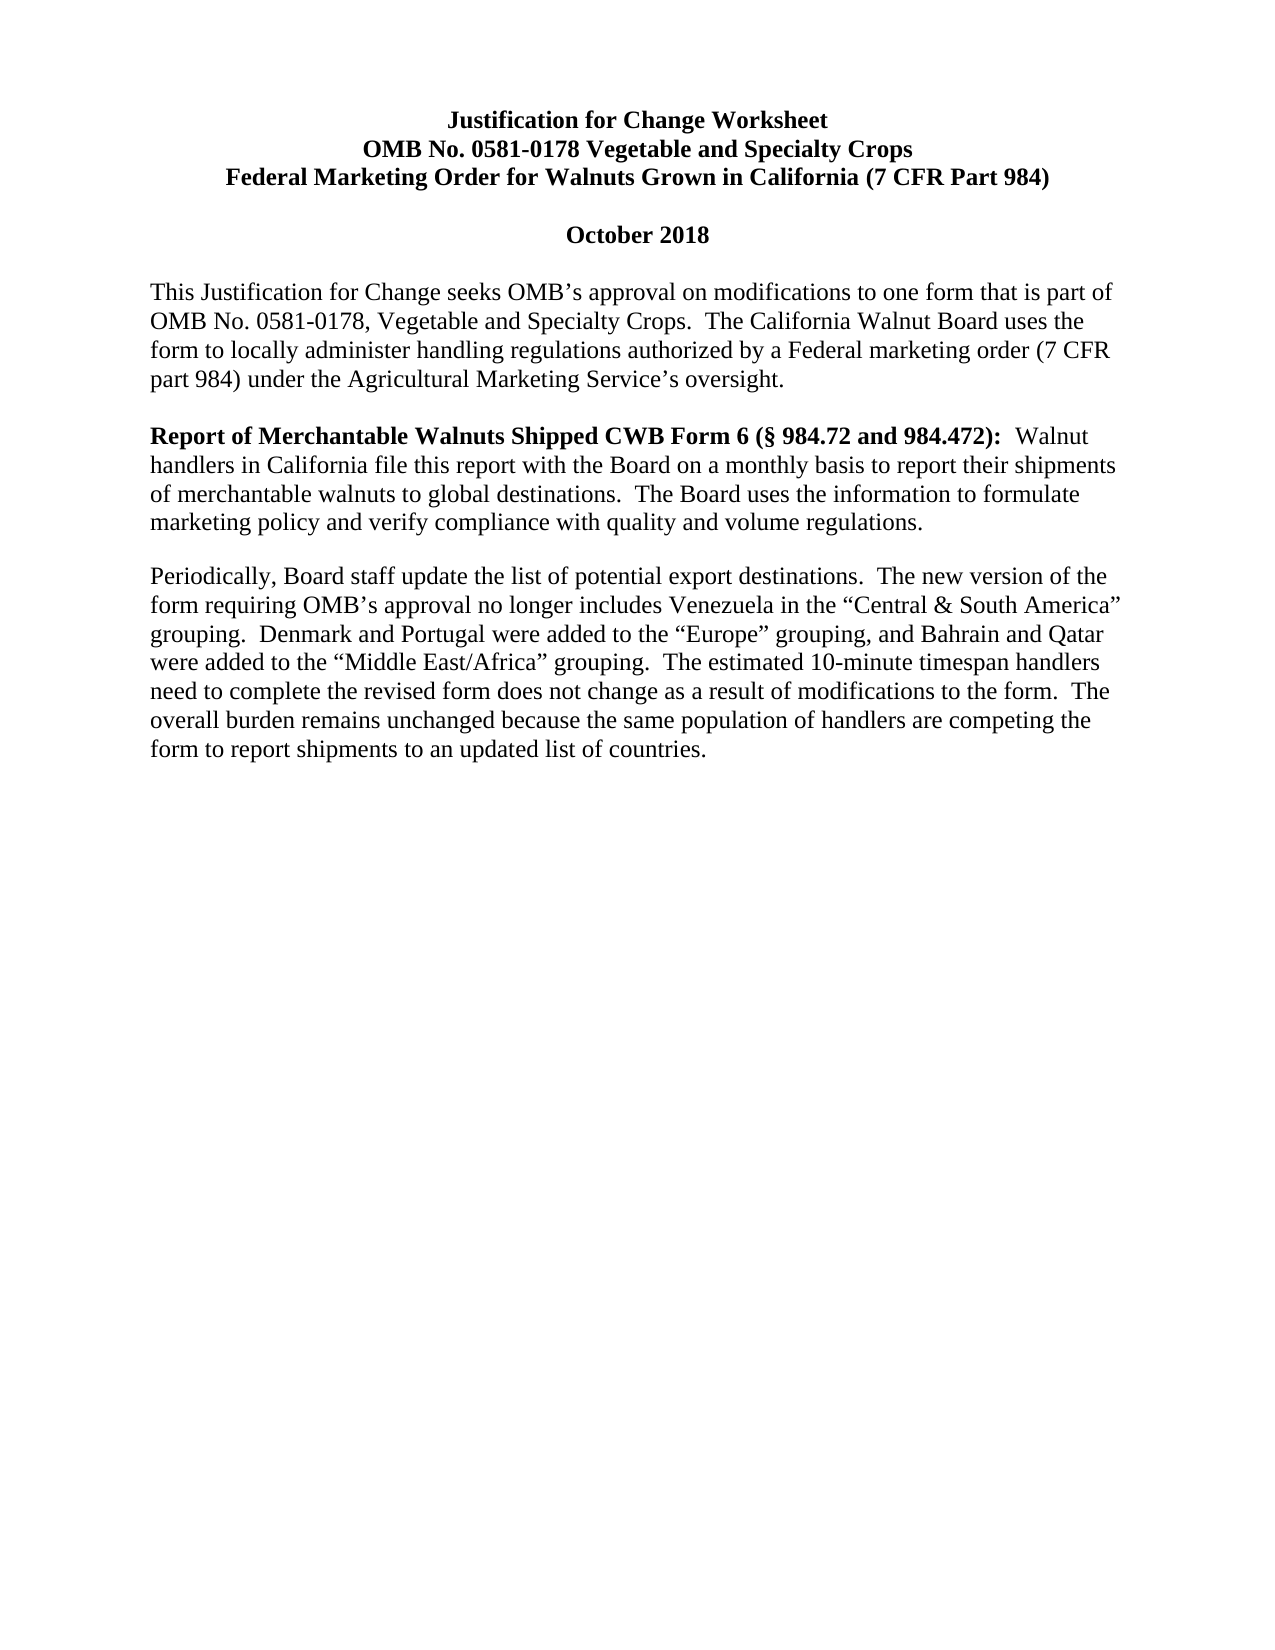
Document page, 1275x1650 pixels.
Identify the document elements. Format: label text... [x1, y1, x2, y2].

text Federal Marketing Order for Walnuts Grown in California (7 CFR Part 984) [150, 162, 1125, 191]
text Justification for Change Worksheet [150, 105, 1125, 134]
text This Justification for Change seeks OMB’s approval on modifications to one form that is part of OMB No. 0581-0178, Vegetable and Specialty Crops. The California Walnut Board uses the form to locally administer handling regulations authorized by a Federal marketing order (7 CFR part 984) under the Agricultural Marketing Service’s oversight. [150, 277, 1125, 392]
text Periodically, Board staff update the list of potential export destinations. The new version of the form requiring OMB’s approval no longer includes Venezuela in the “Central & South America” grouping. Denmark and Portugal were added to the “Europe” grouping, and Bahrain and Qatar were added to the “Middle East/Africa” grouping. The estimated 10-minute timespan handlers need to complete the revised form does not change as a result of modifications to the form. The overall burden remains unchanged because the same population of handlers are competing the form to report shipments to an updated list of countries. [150, 561, 1125, 762]
text October 2018 [150, 220, 1125, 249]
text OMB No. 0581-0178 Vegetable and Specialty Crops [150, 134, 1125, 162]
text Report of Merchantable Walnuts Shipped CWB Form 6 (§ 984.72 and 984.472): Walnut handlers in California file this report with the Board on a monthly basis to report their shipments of merchantable walnuts to global destinations. The Board uses the information to formulate marketing policy and verify compliance with quality and volume regulations. [150, 421, 1125, 536]
